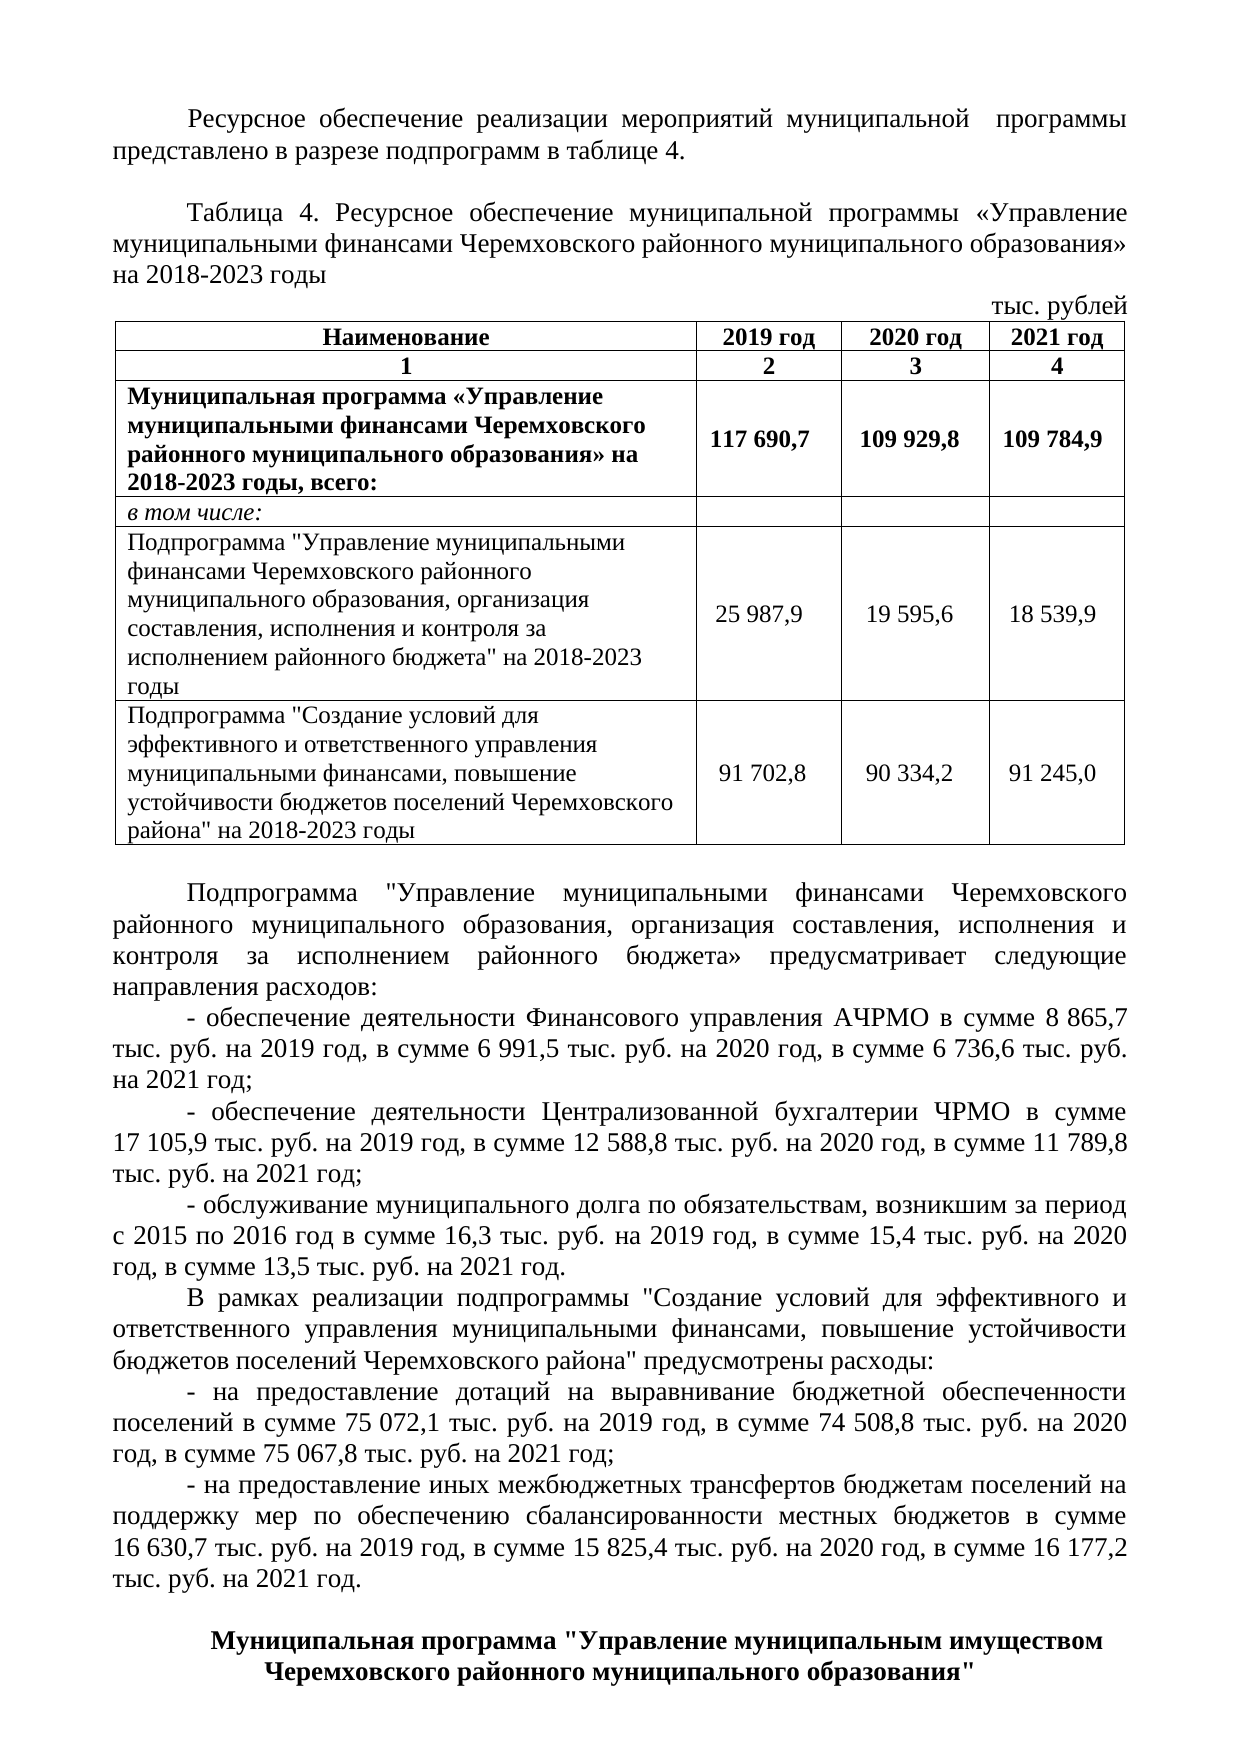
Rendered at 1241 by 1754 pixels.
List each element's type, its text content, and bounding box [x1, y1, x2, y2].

text - обслуживание муниципального долга по обязательствам, возникшим за период с 2015 по 2016 год в сумме 16,3 тыс. руб. на 2019 год, в сумме 15,4 тыс. руб. на 2020 год, в сумме 13,5 тыс. руб. на 2021 год. [112, 1188, 1128, 1281]
table_cell 1 [116, 351, 696, 380]
text Таблица 4. Ресурсное обеспечение муниципальной программы «Управление муниципальными финансами Черемховского районного муниципального образования» на 2018-2023 годы [112, 196, 1128, 289]
table_cell Подпрограмма "Управление муниципальными финансами Черемховского районного муниципального образования, организация составления, исполнения и контроля за исполнением районного бюджета" на 2018-2023 годы [116, 527, 696, 699]
text тыс. рублей [112, 289, 1128, 321]
table_cell 18 539,9 [990, 527, 1124, 699]
text - на предоставление иных межбюджетных трансфертов бюджетам поселений на поддержку мер по обеспечению сбалансированности местных бюджетов в сумме 16 630,7 тыс. руб. на 2019 год, в сумме 15 825,4 тыс. руб. на 2020 год, в сумме 16 177,2 тыс. руб. на 2021 год. [112, 1468, 1128, 1593]
table_cell 25 987,9 [697, 527, 841, 699]
table_header Наименование [116, 322, 696, 350]
table_header 2020 год [842, 322, 989, 350]
text Подпрограмма "Управление муниципальными финансами Черемховского районного муниципального образования, организация составления, исполнения и контроля за исполнением районного бюджета» предусматривает следующие направления расходов: [112, 877, 1128, 1001]
table_cell 19 595,6 [842, 527, 989, 699]
text - обеспечение деятельности Финансового управления АЧРМО в сумме 8 865,7 тыс. руб. на 2019 год, в сумме 6 991,5 тыс. руб. на 2020 год, в сумме 6 736,6 тыс. руб. на 2021 год; [112, 1001, 1128, 1094]
table_cell [842, 497, 989, 526]
table_header 2019 год [697, 322, 841, 350]
text В рамках реализации подпрограммы "Создание условий для эффективного и ответственного управления муниципальными финансами, повышение устойчивости бюджетов поселений Черемховского района" предусмотрены расходы: [112, 1281, 1128, 1375]
table_cell Муниципальная программа «Управление муниципальными финансами Черемховского районного муниципального образования» на 2018-2023 годы, всего: [116, 381, 696, 496]
text Муниципальная программа "Управление муниципальным имуществом Черемховского районного муниципального образования" [112, 1624, 1128, 1686]
table_cell 109 929,8 [842, 381, 989, 496]
table_cell 90 334,2 [842, 701, 989, 844]
table_cell 91 245,0 [990, 701, 1124, 844]
table_cell Подпрограмма "Создание условий для эффективного и ответственного управления муниципальными финансами, повышение устойчивости бюджетов поселений Черемховского района" на 2018-2023 годы [116, 701, 696, 844]
table_cell в том числе: [116, 497, 696, 526]
table_cell 117 690,7 [697, 381, 841, 496]
table_cell 109 784,9 [990, 381, 1124, 496]
table_cell 91 702,8 [697, 701, 841, 844]
table_cell 2 [697, 351, 841, 380]
text - обеспечение деятельности Централизованной бухгалтерии ЧРМО в сумме 17 105,9 тыс. руб. на 2019 год, в сумме 12 588,8 тыс. руб. на 2020 год, в сумме 11 789,8 тыс. руб. на 2021 год; [112, 1094, 1128, 1188]
table_cell 3 [842, 351, 989, 380]
table_header 2021 год [990, 322, 1124, 350]
text Ресурсное обеспечение реализации мероприятий муниципальной программы представлено в разрезе подпрограмм в таблице 4. [112, 103, 1128, 165]
table_cell [697, 497, 841, 526]
table_cell [990, 497, 1124, 526]
text - на предоставление дотаций на выравнивание бюджетной обеспеченности поселений в сумме 75 072,1 тыс. руб. на 2019 год, в сумме 74 508,8 тыс. руб. на 2020 год, в сумме 75 067,8 тыс. руб. на 2021 год; [112, 1375, 1128, 1468]
table_cell 4 [990, 351, 1124, 380]
